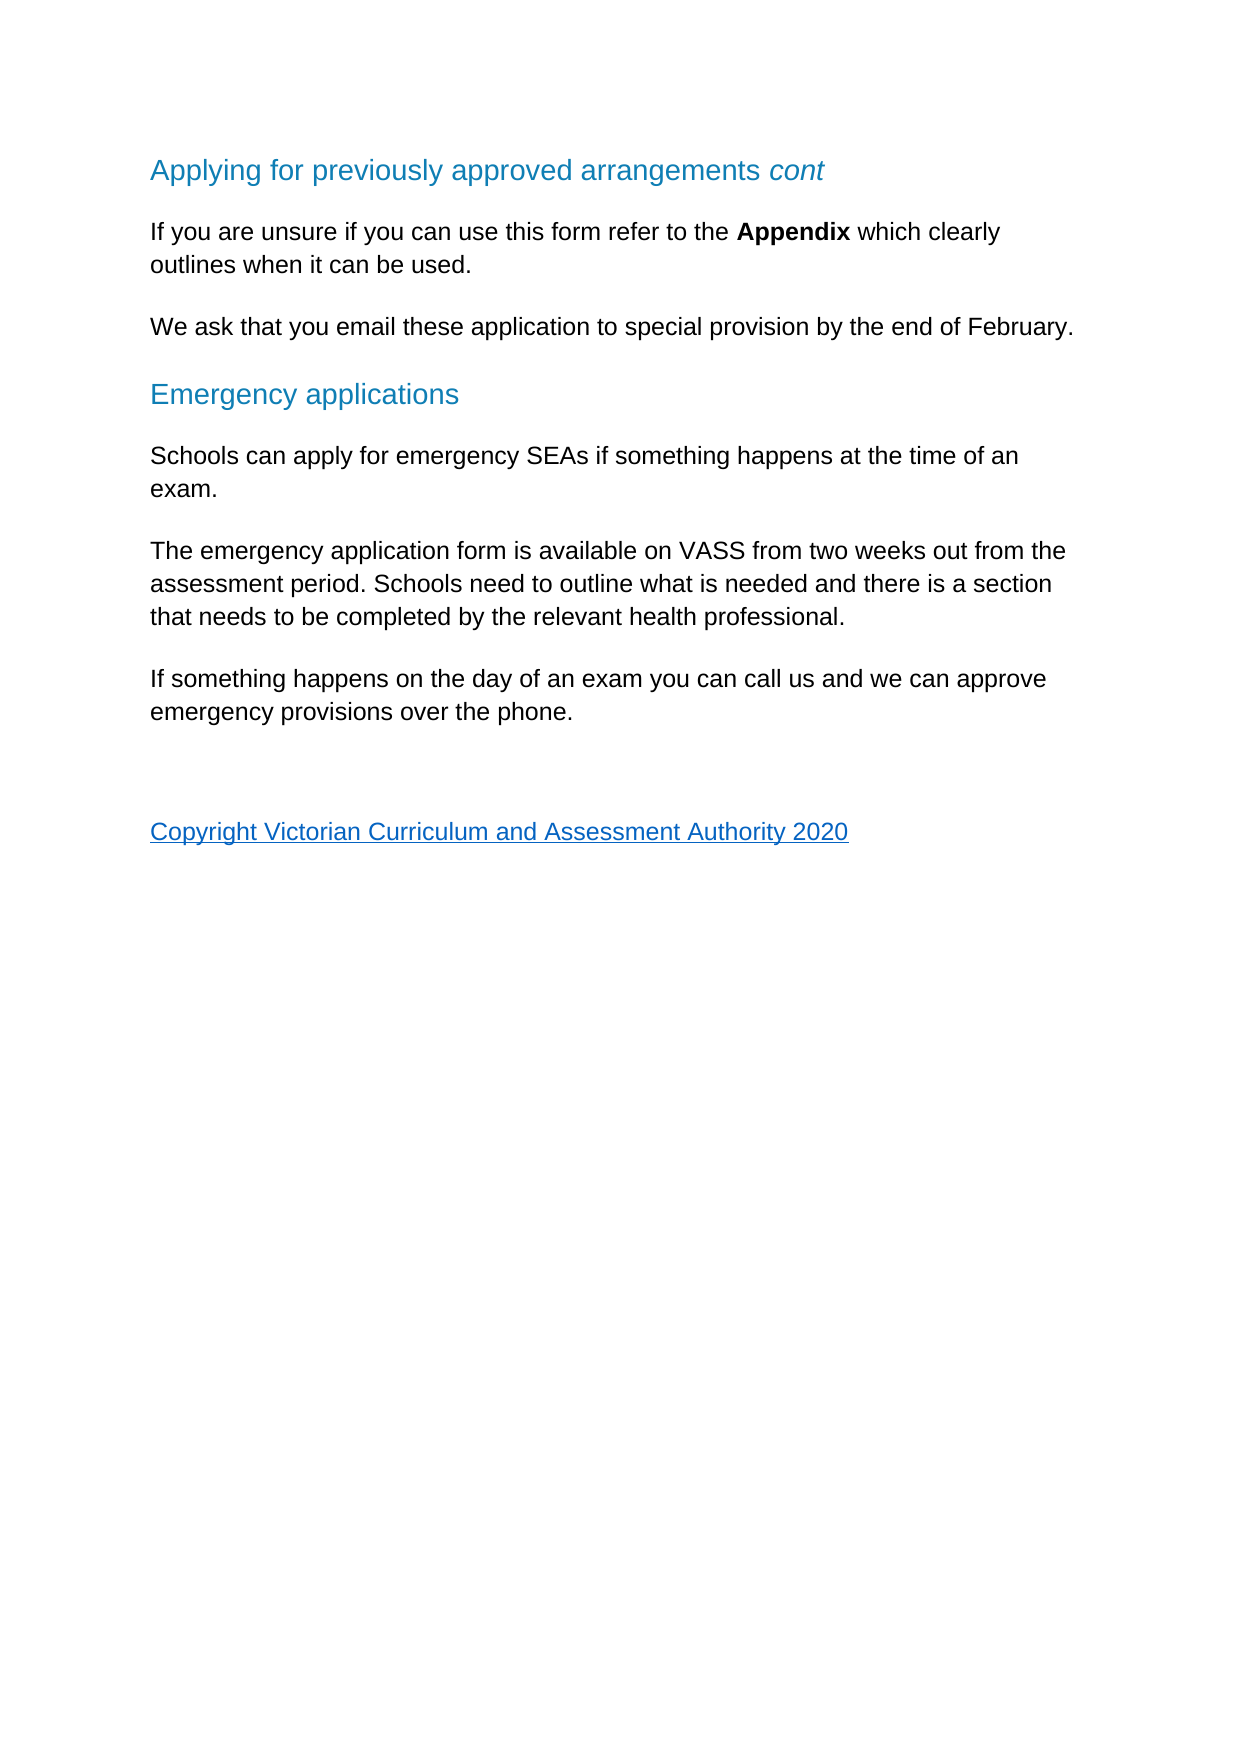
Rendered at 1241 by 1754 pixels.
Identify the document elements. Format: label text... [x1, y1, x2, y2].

subtitle Applying for previously approved arrangements cont [150, 150, 1090, 187]
text If you are unsure if you can use this form refer to the Appendix which clearly outlines when it can be used. [150, 217, 1090, 278]
text Schools can apply for emergency SEAs if something happens at the time of an exam. [150, 441, 1090, 502]
text The emergency application form is available on VASS from two weeks out from the assessment period. Schools need to outline what is needed and there is a section that needs to be completed by the relevant health professional. [150, 536, 1090, 631]
text We ask that you email these application to special provision by the end of February. [150, 312, 1090, 341]
text Copyright Victorian Curriculum and Assessment Authority 2020 [150, 817, 1090, 846]
subtitle Emergency applications [150, 374, 1090, 412]
text If something happens on the day of an exam you can call us and we can approve emergency provisions over the phone. [150, 664, 1090, 726]
